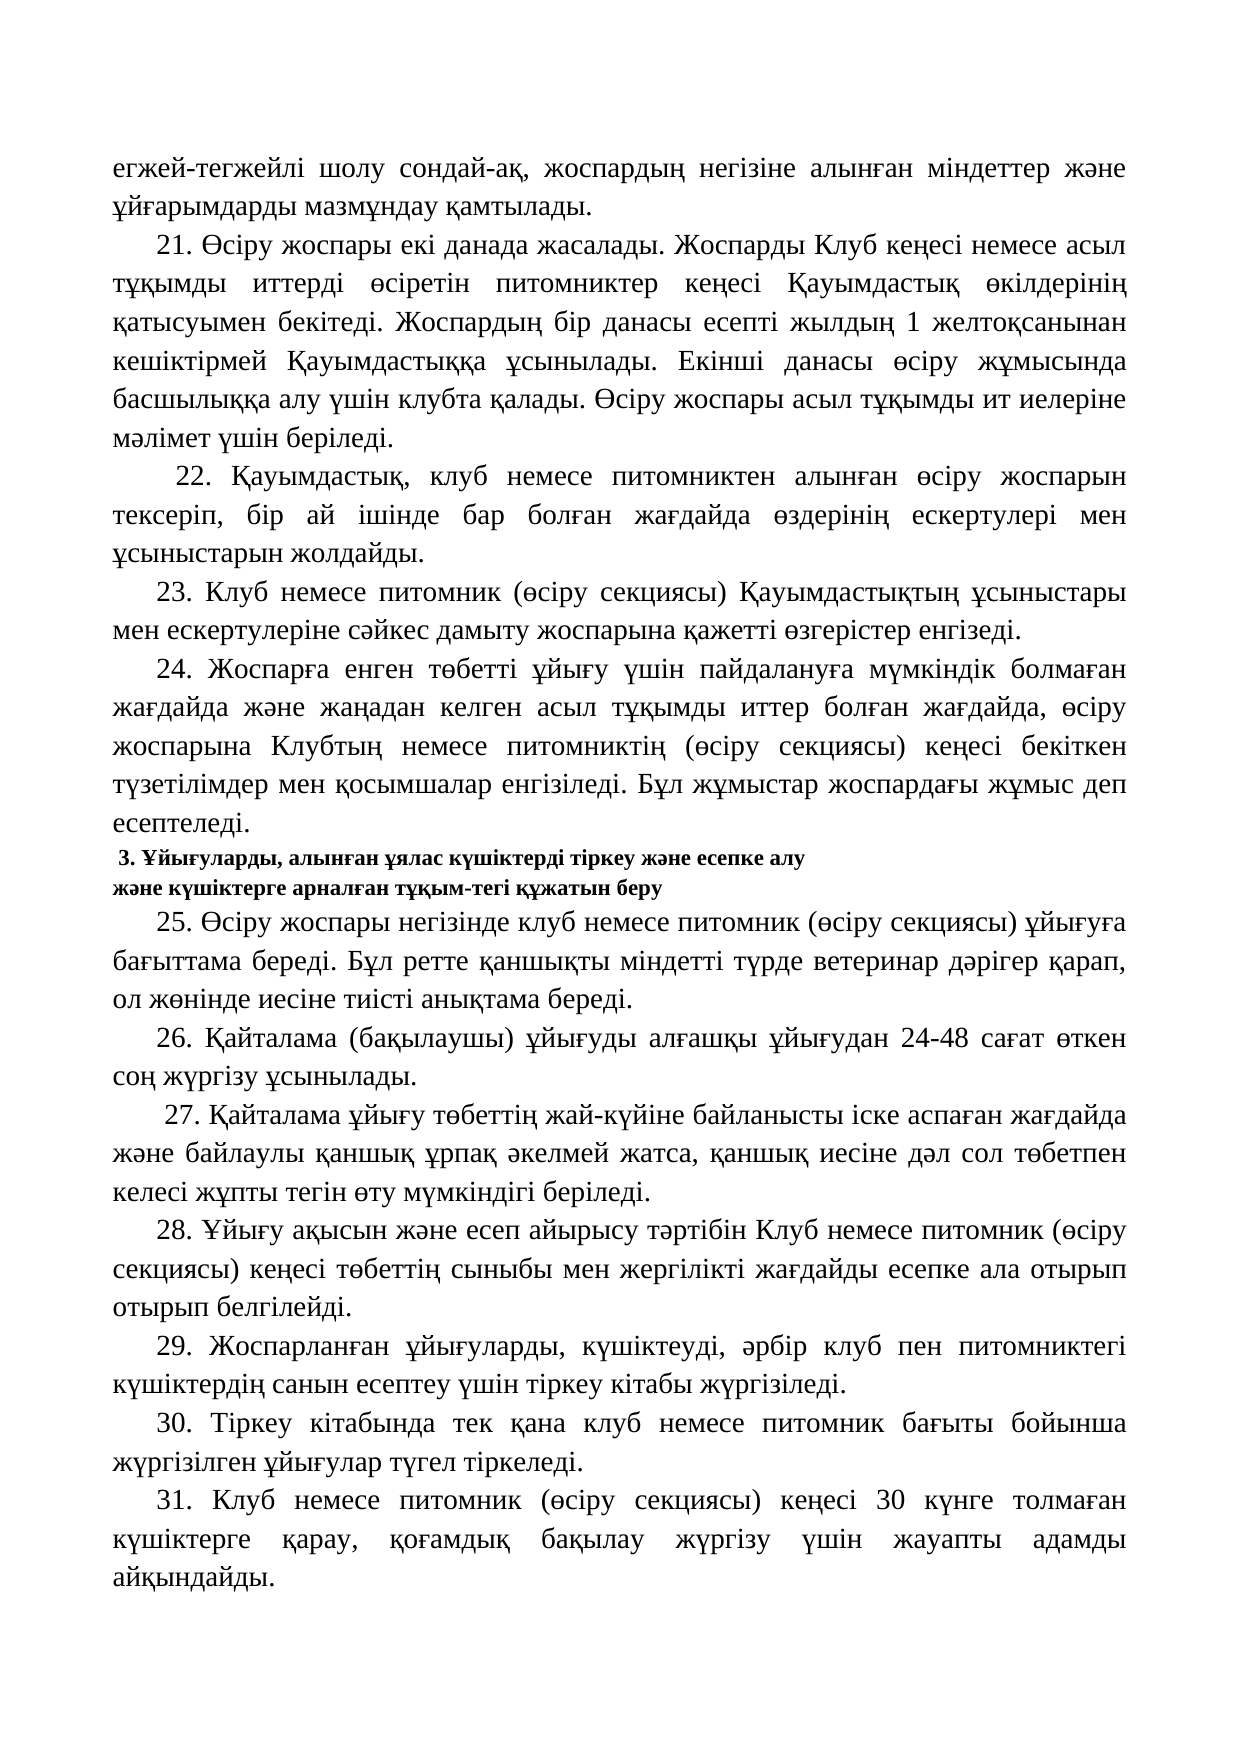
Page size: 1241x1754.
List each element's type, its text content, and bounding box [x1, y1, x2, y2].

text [112, 150, 1128, 222]
text 22. Қауымдастық, клуб немесе питомниктен алынған өсіру жоспарын тексеріп, бір ай ішінде бар болған жағдайда өздерінің ескертулері мен ұсыныстарын жолдайды. [112, 458, 1128, 569]
text 25. Өсіру жоспары негізінде клуб немесе питомник (өсіру секциясы) ұйығуға бағыттама береді. Бұл ретте қаншықты міндетті түрде ветеринар дәрігер қарап, ол жөнінде иесіне тиісті анықтама береді. [112, 904, 1128, 1015]
text 27. Қайталама ұйығу төбеттің жай-күйіне байланысты іске аспаған жағдайда және байлаулы қаншық ұрпақ әкелмей жатса, қаншық иесіне дәл сол төбетпен келесі жұпты тегін өту мүмкіндігі беріледі. [112, 1097, 1128, 1207]
text 24. Жоспарға енген төбетті ұйығу үшін пайдалануға мүмкіндік болмаған жағдайда және жаңадан келген асыл тұқымды иттер болған жағдайда, өсіру жоспарына Клубтың немесе питомниктің (өсіру секциясы) кеңесі бекіткен түзетілімдер мен қосымшалар енгізіледі. Бұл жұмыстар жоспардағы жұмыс деп есептеледі. [112, 651, 1128, 839]
text 30. Тіркеу кітабында тек қана клуб немесе питомник бағыты бойынша жүргізілген ұйығулар түгел тіркеледі. [112, 1405, 1128, 1477]
text 23. Клуб немесе питомник (өсіру секциясы) Қауымдастықтың ұсыныстары мен ескертулеріне сәйкес дамыту жоспарына қажетті өзгерістер енгізеді. [112, 574, 1128, 646]
text 21. Өсіру жоспары екі данада жасалады. Жоспарды Клуб кеңесі немесе асыл тұқымды иттерді өсіретін питомниктер кеңесі Қауымдастық өкілдерінің қатысуымен бекітеді. Жоспардың бір данасы есепті жылдың 1 желтоқсанынан кешіктірмей Қауымдастыққа ұсынылады. Екінші данасы өсіру жұмысында басшылыққа алу үшін клубта қалады. Өсіру жоспары асыл тұқымды ит иелеріне мәлімет үшін беріледі. [112, 227, 1128, 453]
text 31. Клуб немесе питомник (өсіру секциясы) кеңесі 30 күнге толмаған күшіктерге қарау, қоғамдық бақылау жүргізу үшін жауапты адамды айқындайды. [112, 1482, 1128, 1593]
text 3. Ұйығуларды, алынған ұялас күшіктерді тіркеу және есепке алу және күшіктерге арналған тұқым-тегі құжатын беру [112, 844, 1128, 900]
text 29. Жоспарланған ұйығуларды, күшіктеуді, әрбір клуб пен питомниктегі күшіктердің санын есептеу үшін тіркеу кітабы жүргізіледі. [112, 1328, 1128, 1400]
text 28. Ұйығу ақысын және есеп айырысу тәртібін Клуб немесе питомник (өсіру секциясы) кеңесі төбеттің сыныбы мен жергілікті жағдайды есепке ала отырып отырып белгілейді. [112, 1212, 1128, 1323]
text 26. Қайталама (бақылаушы) ұйығуды алғашқы ұйығудан 24-48 сағат өткен соң жүргізу ұсынылады. [112, 1020, 1128, 1092]
